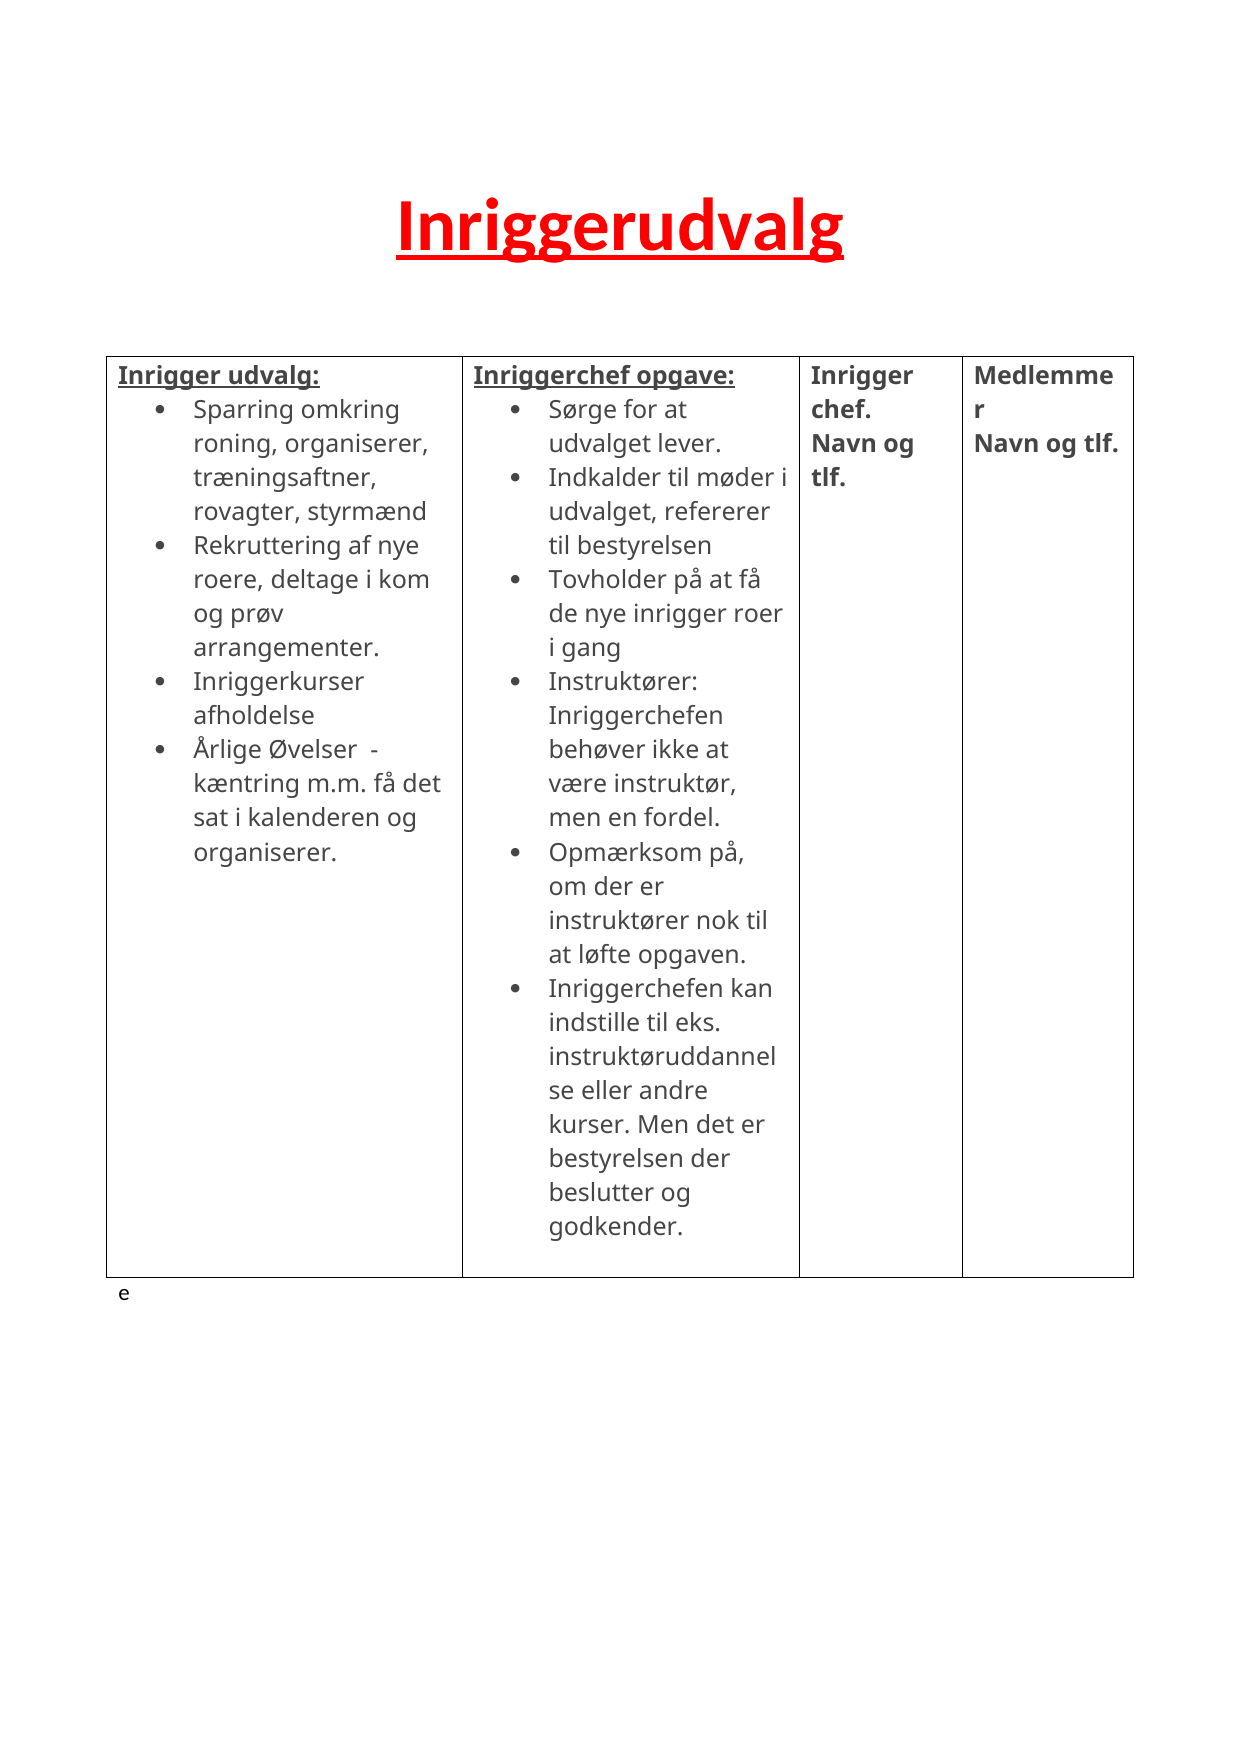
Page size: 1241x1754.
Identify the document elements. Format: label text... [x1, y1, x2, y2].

table_header Inrigger chef. Navn og tlf. [800, 357, 962, 1277]
table_header Inrigger udvalg: Sparring omkring roning, organiserer, træningsaftner, rovagter, styrmænd Rekruttering af nye roere, deltage i kom og prøv arrangementer. Inriggerkurser afholdelse Årlige Øvelser - kæntring m.m. få det sat i kalenderen og organiserer. [107, 357, 462, 1277]
text Inriggerudvalg [118, 177, 1122, 269]
text e [118, 1278, 1122, 1306]
table_header Medlemmer Navn og tlf. [963, 357, 1133, 1277]
table_header Inriggerchef opgave: Sørge for at udvalget lever. Indkalder til møder i udvalget, refererer til bestyrelsen Tovholder på at få de nye inrigger roer i gang Instruktører: Inriggerchefen behøver ikke at være instruktør, men en fordel. Opmærksom på, om der er instruktører nok til at løfte opgaven. Inriggerchefen kan indstille til eks. instruktøruddannelse eller andre kurser. Men det er bestyrelsen der beslutter og godkender. [463, 357, 799, 1277]
